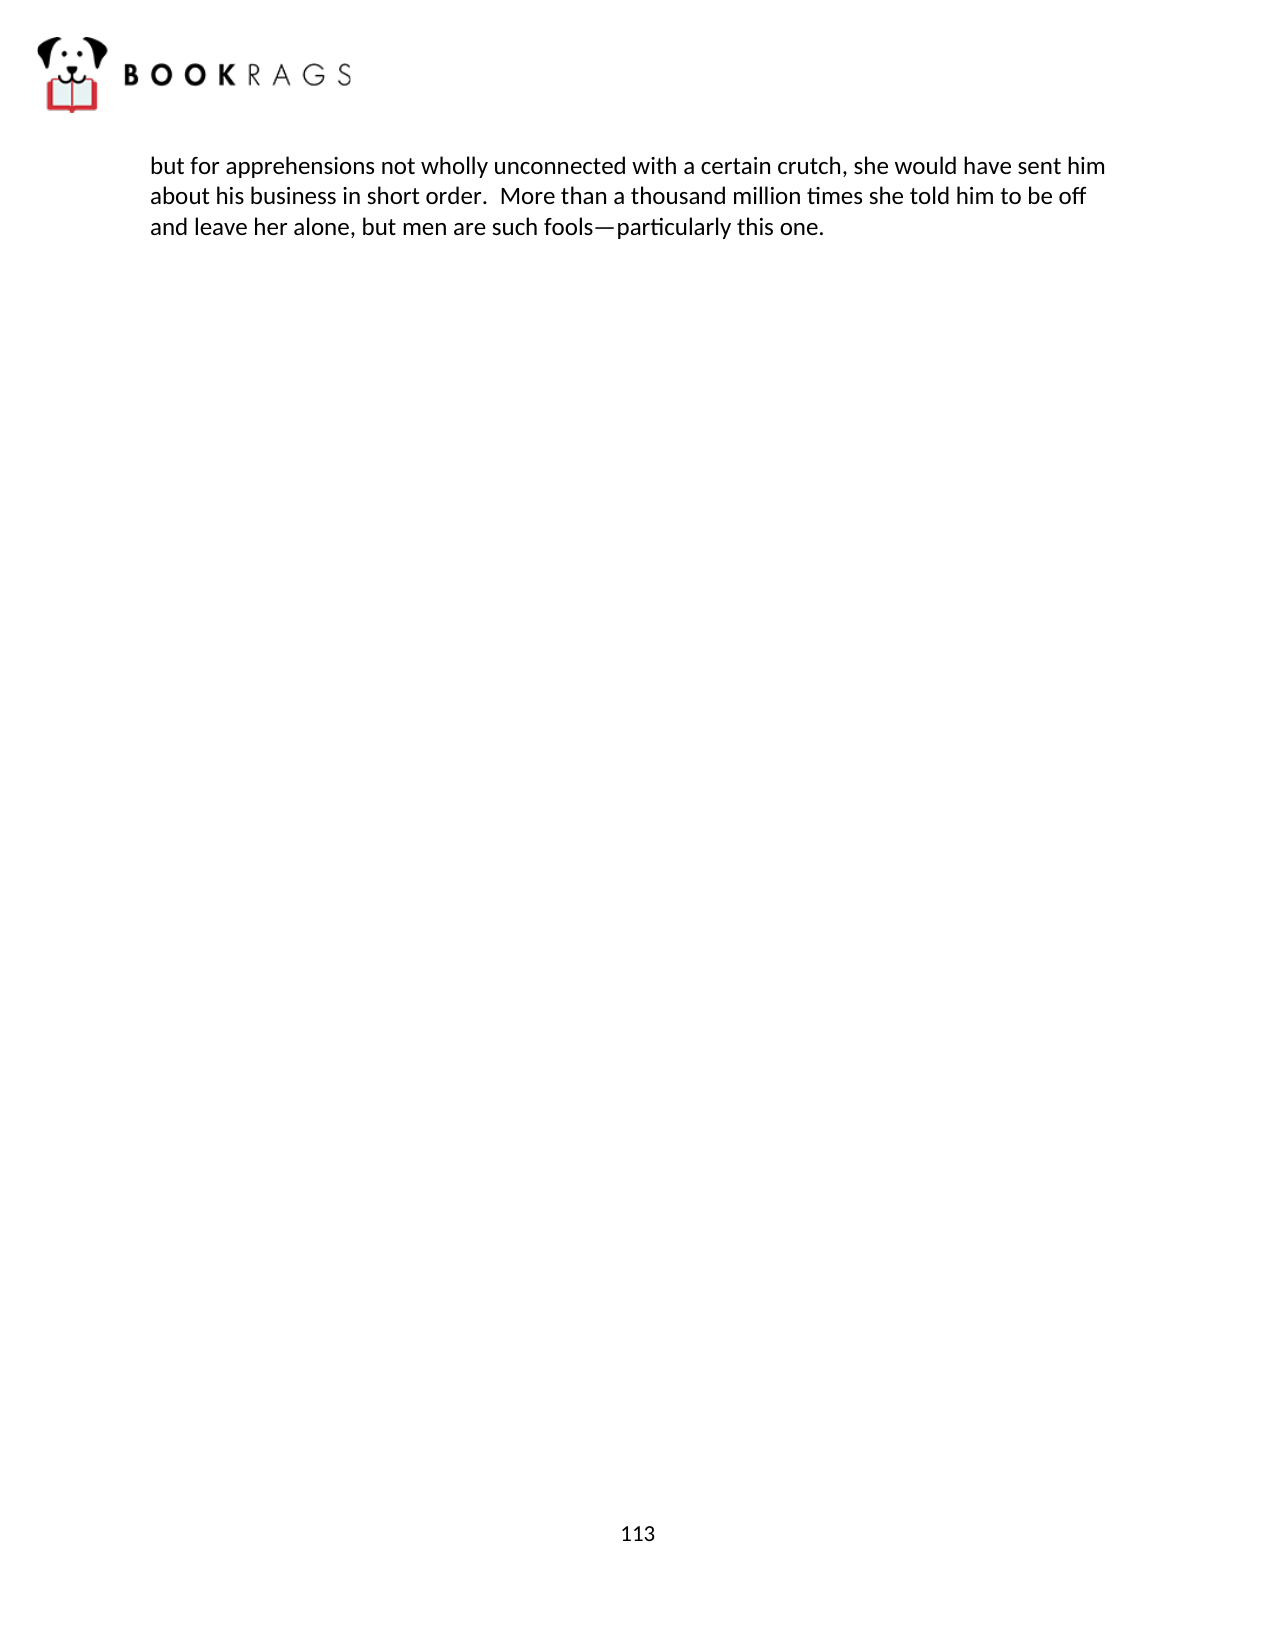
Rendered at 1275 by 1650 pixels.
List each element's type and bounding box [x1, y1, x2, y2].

text [150, 150, 1125, 242]
picture [37, 37, 351, 113]
